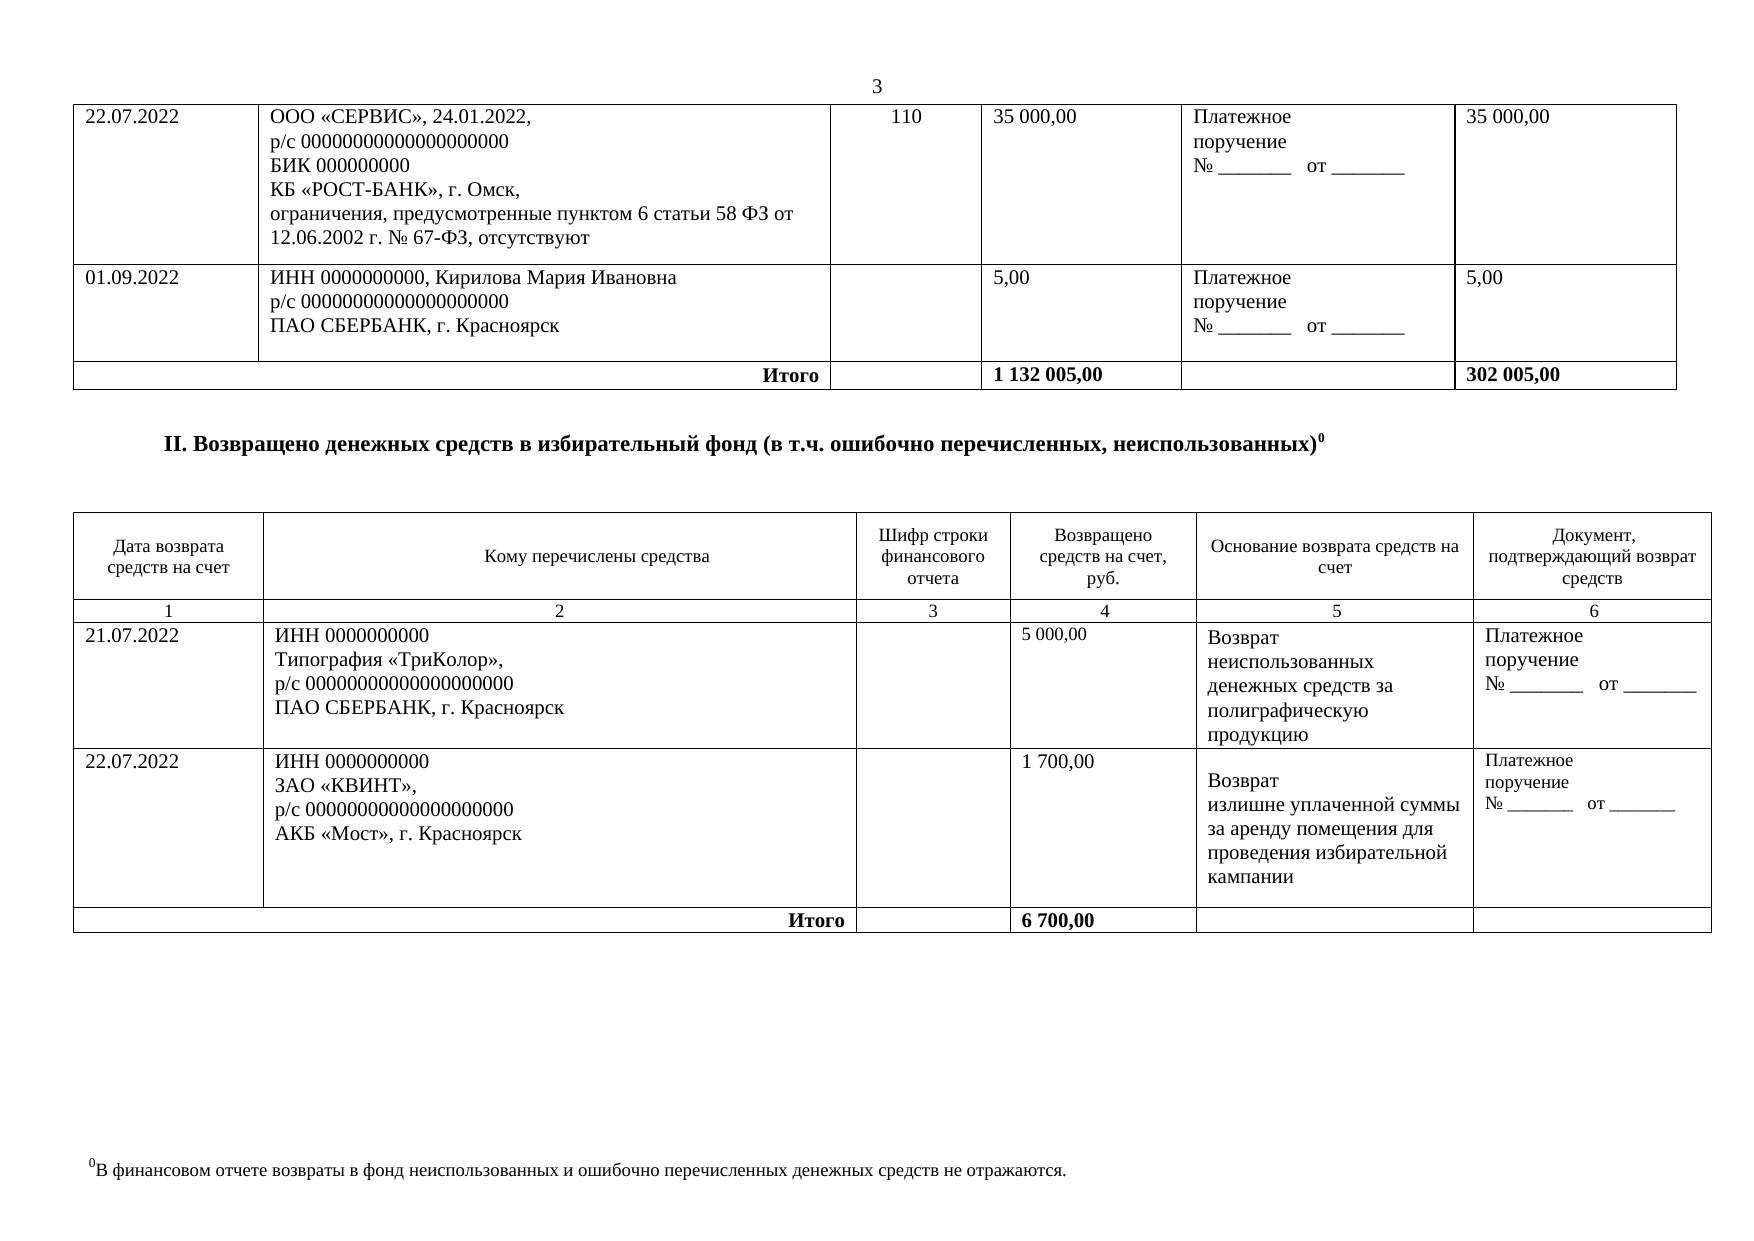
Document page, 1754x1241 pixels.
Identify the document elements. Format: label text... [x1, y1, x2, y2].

table_header Кому перечислены средства [264, 513, 856, 599]
table_cell [857, 908, 1010, 932]
table_cell 22.07.2022 [74, 749, 263, 907]
table_header Документ, подтверждающий возврат средств [1474, 513, 1711, 599]
table_cell [831, 362, 981, 388]
table_header Основание возврата средств на счет [1197, 513, 1473, 599]
table_cell 5 000,00 [1011, 623, 1196, 748]
table_cell ИНН 0000000000, Кирилова Мария Ивановна р/с 00000000000000000000 ПАО СБЕРБАНК, г. Красноярск [259, 265, 830, 361]
table_cell 110 [831, 105, 981, 264]
table_cell 35 000,00 [982, 105, 1181, 264]
table_cell 5 [1197, 600, 1473, 622]
table_cell 4 [1011, 600, 1196, 622]
table_header Дата возврата средств на счет [74, 513, 263, 599]
table_cell 2 [264, 600, 856, 622]
table_cell [857, 749, 1010, 907]
table_cell Возврат неиспользованных денежных средств за полиграфическую продукцию [1197, 623, 1473, 748]
table_cell Итого [74, 362, 830, 388]
table_cell [1474, 908, 1711, 932]
table_cell ООО «СЕРВИС», 24.01.2022, р/с 00000000000000000000 БИК 000000000 КБ «РОСТ-БАНК», г. Омск, ограничения, предусмотренные пунктом 6 статьи 58 ФЗ от 12.06.2002 г. № 67-ФЗ, отсутствуют [259, 105, 830, 264]
table_cell ИНН 0000000000 Типография «ТриКолор», р/с 00000000000000000000 ПАО СБЕРБАНК, г. Красноярск [264, 623, 856, 748]
table_cell 1 132 005,00 [982, 362, 1181, 388]
table_cell 01.09.2022 [74, 265, 258, 361]
table_cell Возврат излишне уплаченной суммы за аренду помещения для проведения избирательной кампании [1197, 749, 1473, 907]
table_cell Платежное поручение № _______ от _______ [1182, 265, 1454, 361]
text II. Возвращено денежных средств в избирательный фонд (в т.ч. ошибочно перечисленных, неиспользованных) [89, 430, 1665, 457]
table_cell 5,00 [1456, 265, 1676, 361]
table_header Возвращено средств на счет, руб. [1011, 513, 1196, 599]
table_cell Платежное поручение № _______ от _______ [1474, 623, 1711, 748]
table_cell 302 005,00 [1456, 362, 1676, 388]
table_cell 1 [74, 600, 263, 622]
table_cell [1197, 908, 1473, 932]
table_cell ИНН 0000000000 ЗАО «КВИНТ», р/с 00000000000000000000 АКБ «Мост», г. Красноярск [264, 749, 856, 907]
table_cell Итого [74, 908, 856, 932]
table_cell [1182, 362, 1454, 388]
table_cell 35 000,00 [1456, 105, 1676, 264]
table_header Шифр строки финансового отчета [857, 513, 1010, 599]
table_cell 22.07.2022 [74, 105, 258, 264]
table_cell 3 [857, 600, 1010, 622]
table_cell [1182, 105, 1454, 264]
table_cell [857, 623, 1010, 748]
table_cell 1 700,00 [1011, 749, 1196, 907]
table_cell 6 700,00 [1011, 908, 1196, 932]
table_cell 6 [1474, 600, 1711, 622]
table_cell Платежное поручение № _______ от _______ [1474, 749, 1711, 907]
table_cell 21.07.2022 [74, 623, 263, 748]
table_cell 5,00 [982, 265, 1181, 361]
table_cell [831, 265, 981, 361]
